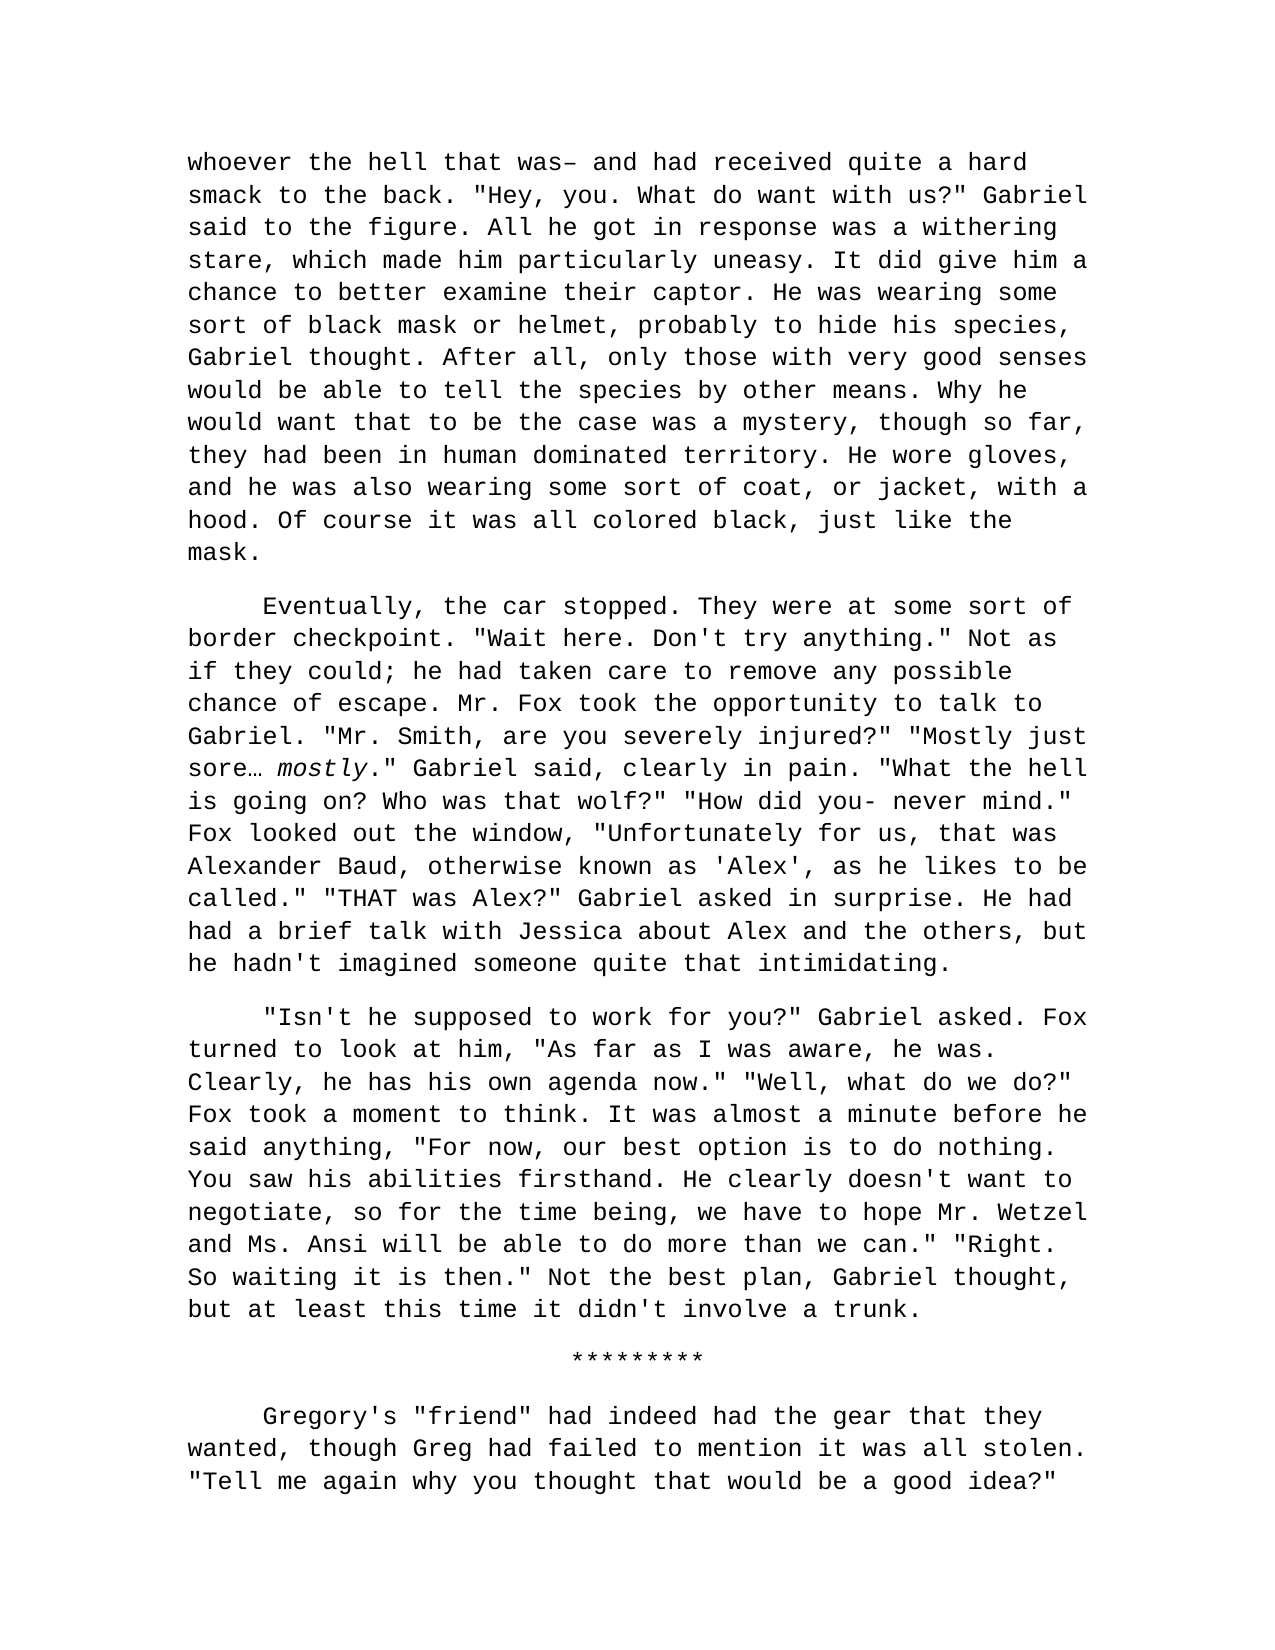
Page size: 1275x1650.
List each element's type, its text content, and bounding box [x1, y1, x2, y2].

text "Isn't he supposed to work for you?" Gabriel asked. Fox turned to look at him, "As far as I was aware, he was. Clearly, he has his own agenda now." "Well, what do we do?" Fox took a moment to think. It was almost a minute before he said anything, "For now, our best option is to do nothing. You saw his abilities firsthand. He clearly doesn't want to negotiate, so for the time being, we have to hope Mr. Wetzel and Ms. Ansi will be able to do more than we can." "Right. So waiting it is then." Not the best plan, Gabriel thought, but at least this time it didn't involve a trunk. [187, 1004, 1087, 1325]
text Eventually, the car stopped. They were at some sort of border checkpoint. "Wait here. Don't try anything." Not as if they could; he had taken care to remove any possible chance of escape. Mr. Fox took the opportunity to talk to Gabriel. "Mr. Smith, are you severely injured?" "Mostly just sore… mostly." Gabriel said, clearly in pain. "What the hell is going on? Who was that wolf?" "How did you- never mind." Fox looked out the window, "Unfortunately for us, that was Alexander Baud, otherwise known as 'Alex', as he likes to be called." "THAT was Alex?" Gabriel asked in surprise. He had had a brief talk with Jessica about Alex and the others, but he hadn't imagined someone quite that intimidating. [187, 593, 1087, 979]
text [187, 1403, 1087, 1497]
text ********* [187, 1350, 1087, 1378]
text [187, 150, 1087, 568]
